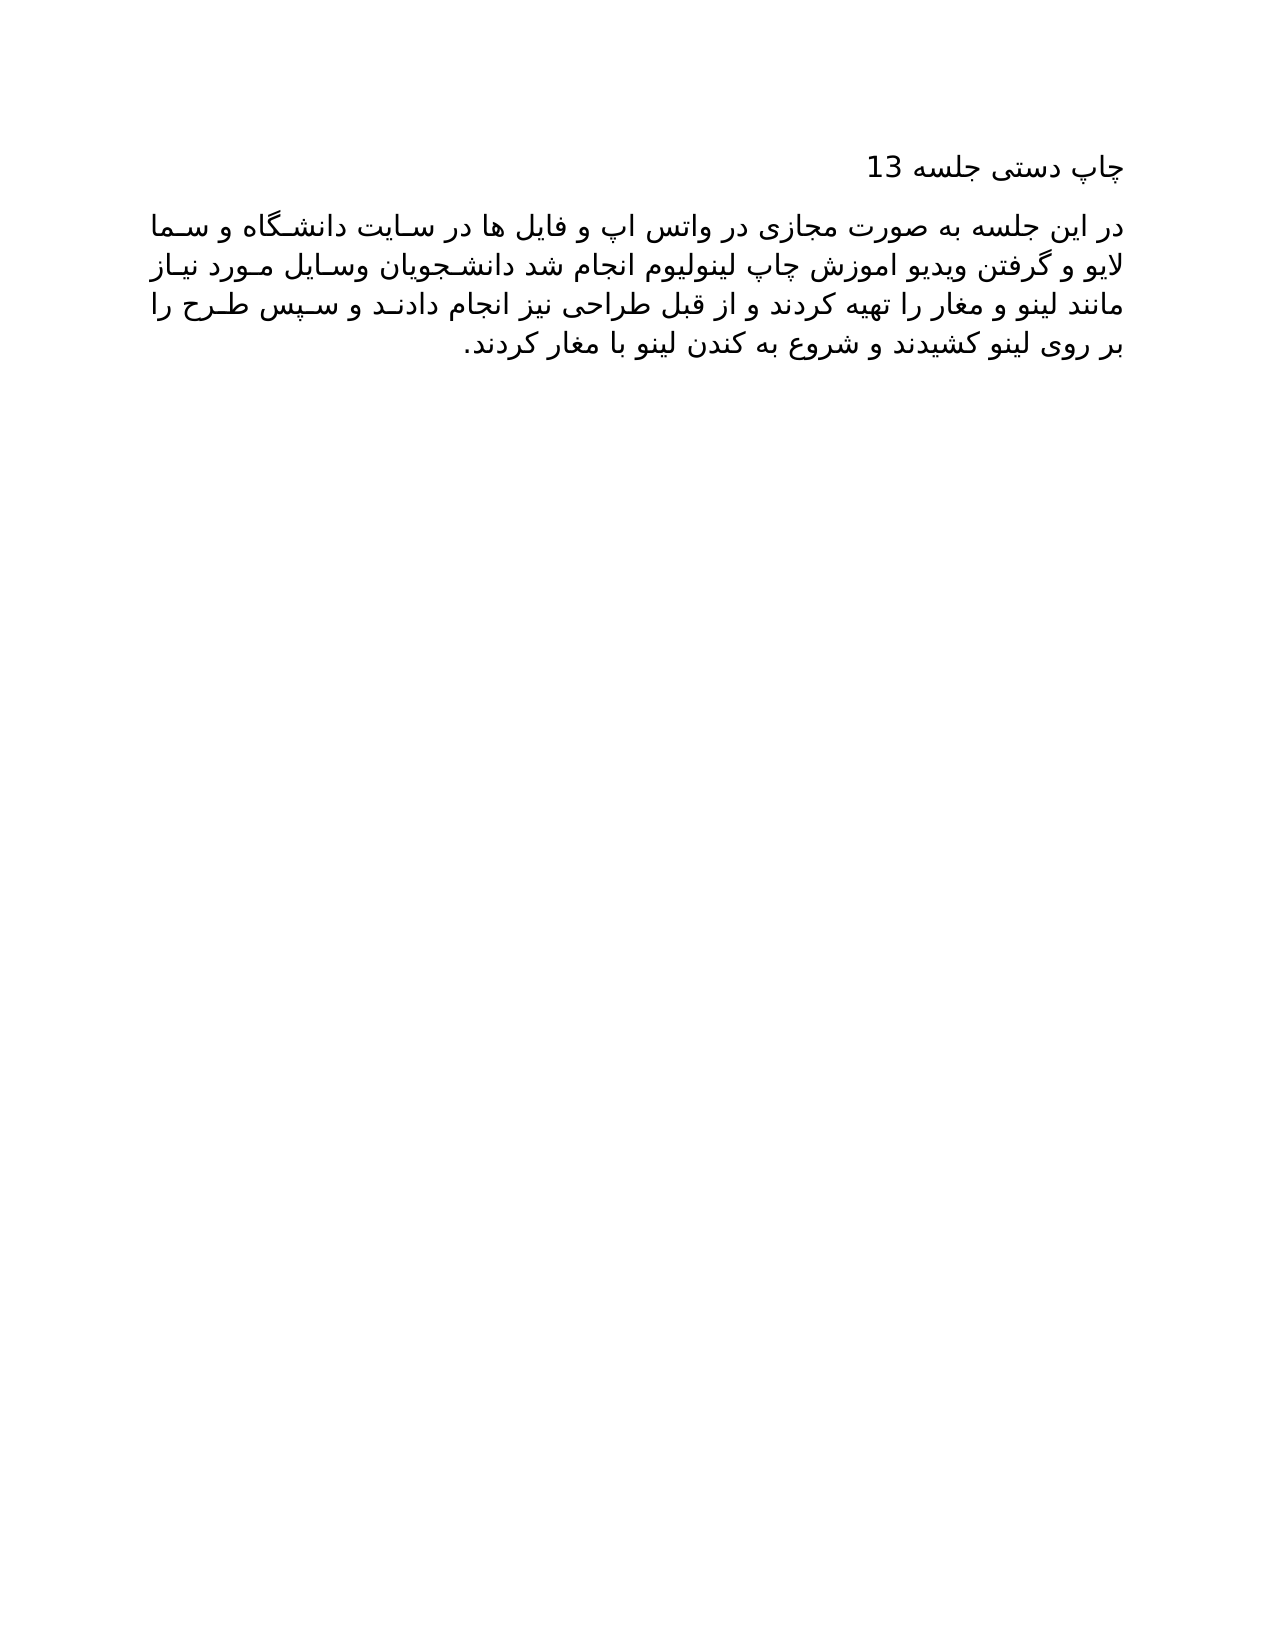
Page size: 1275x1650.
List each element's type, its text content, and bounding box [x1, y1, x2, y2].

text در این جلسه به صورت مجازی در واتس اپ و فایل ها در سایت دانشگاه و سما لایو و گرفتن ویدیو اموزش چاپ لینولیوم انجام شد دانشجویان وسایل مورد نیاز مانند لینو و مغار را تهیه کردند و از قبل طراحی نیز انجام دادند و سپس طرح را بر روی لینو کشیدند و شروع به کندن لینو با مغار کردند. [150, 210, 1125, 361]
text چاپ دستی جلسه 13 [150, 150, 1125, 184]
